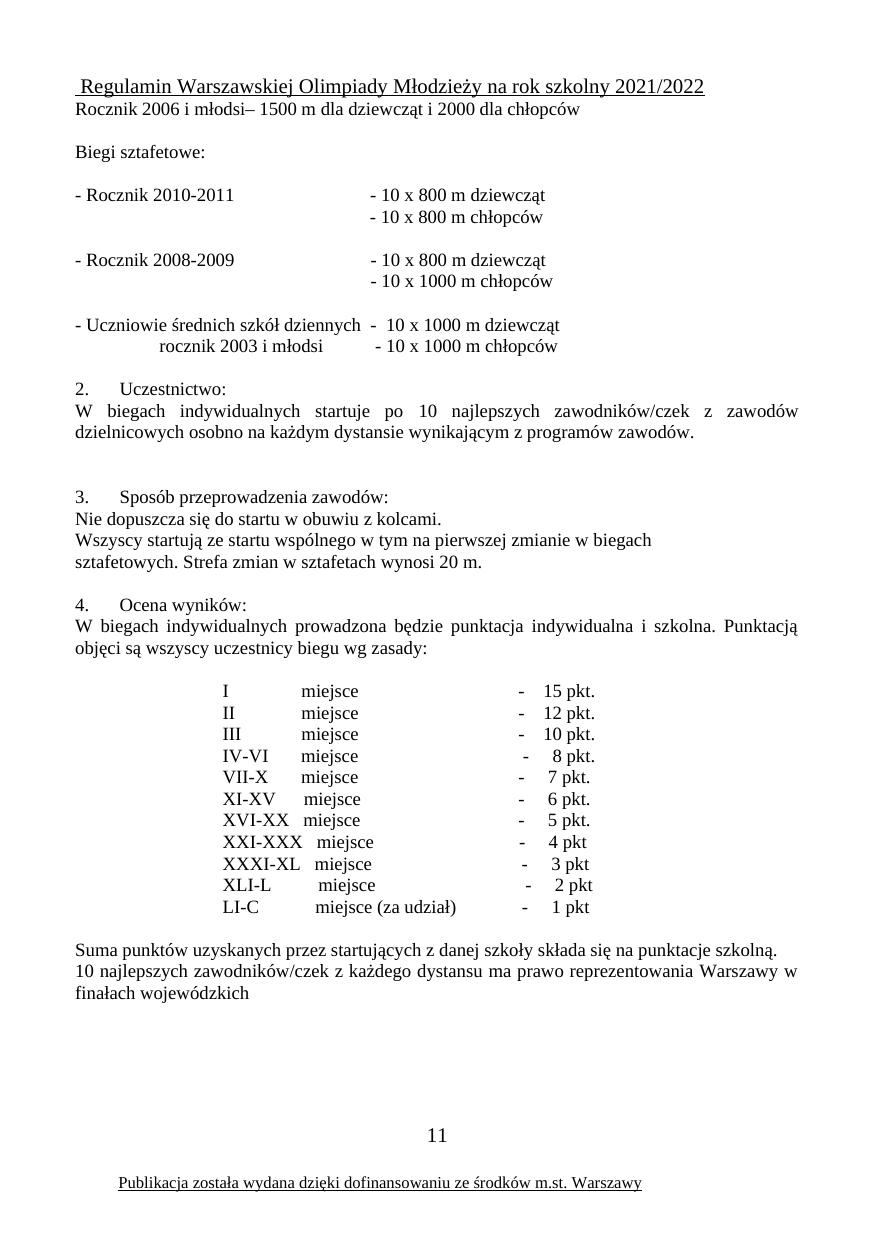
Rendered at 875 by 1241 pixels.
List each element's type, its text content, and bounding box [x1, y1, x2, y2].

list Ocena wyników: [75, 594, 799, 615]
text III miejsce - 10 pkt. [222, 723, 799, 745]
text - Uczniowie średnich szkół dziennych - 10 x 1000 m dziewcząt [75, 313, 799, 335]
text Nie dopuszcza się do startu w obuwiu z kolcami. [75, 507, 799, 529]
text rocznik 2003 i młodsi - 10 x 1000 m chłopców [75, 335, 799, 357]
text VII-X miejsce - 7 pkt. [222, 766, 799, 788]
text LI-C miejsce (za udział) - 1 pkt [222, 896, 799, 917]
text XXXI-XL miejsce - 3 pkt [222, 852, 799, 874]
text Wszyscy startują ze startu wspólnego w tym na pierwszej zmianie w biegach [75, 529, 799, 551]
text XVI-XX miejsce - 5 pkt. [222, 809, 799, 831]
list Uczestnictwo: [75, 378, 799, 400]
text sztafetowych. Strefa zmian w sztafetach wynosi 20 m. [75, 551, 799, 572]
text Rocznik 2006 i młodsi– 1500 m dla dziewcząt i 2000 dla chłopców [75, 98, 799, 119]
text IV-VI miejsce - 8 pkt. [222, 745, 799, 766]
text - 10 x 1000 m chłopców [75, 270, 799, 292]
text XXI-XXX miejsce - 4 pkt [222, 831, 799, 852]
text - 10 x 800 m chłopców [75, 206, 799, 227]
text XI-XV miejsce - 6 pkt. [222, 788, 799, 809]
text W biegach indywidualnych prowadzona będzie punktacja indywidualna i szkolna. Punktacją objęci są wszyscy uczestnicy biegu wg zasady: [75, 615, 799, 658]
text I miejsce - 15 pkt. [222, 680, 799, 702]
text W biegach indywidualnych startuje po 10 najlepszych zawodników/czek z zawodów dzielnicowych osobno na każdym dystansie wynikającym z programów zawodów. [75, 400, 799, 443]
text 10 najlepszych zawodników/czek z każdego dystansu ma prawo reprezentowania Warszawy w finałach wojewódzkich [75, 960, 799, 1003]
list Sposób przeprowadzenia zawodów: [75, 486, 799, 507]
text II miejsce - 12 pkt. [222, 702, 799, 723]
text - Rocznik 2010-2011 - 10 x 800 m dziewcząt [75, 184, 799, 206]
text - Rocznik 2008-2009 - 10 x 800 m dziewcząt [75, 249, 799, 270]
text Biegi sztafetowe: [75, 141, 799, 162]
text XLI-L miejsce - 2 pkt [222, 874, 799, 896]
text Suma punktów uzyskanych przez startujących z danej szkoły składa się na punktacje szkolną. [75, 939, 799, 960]
